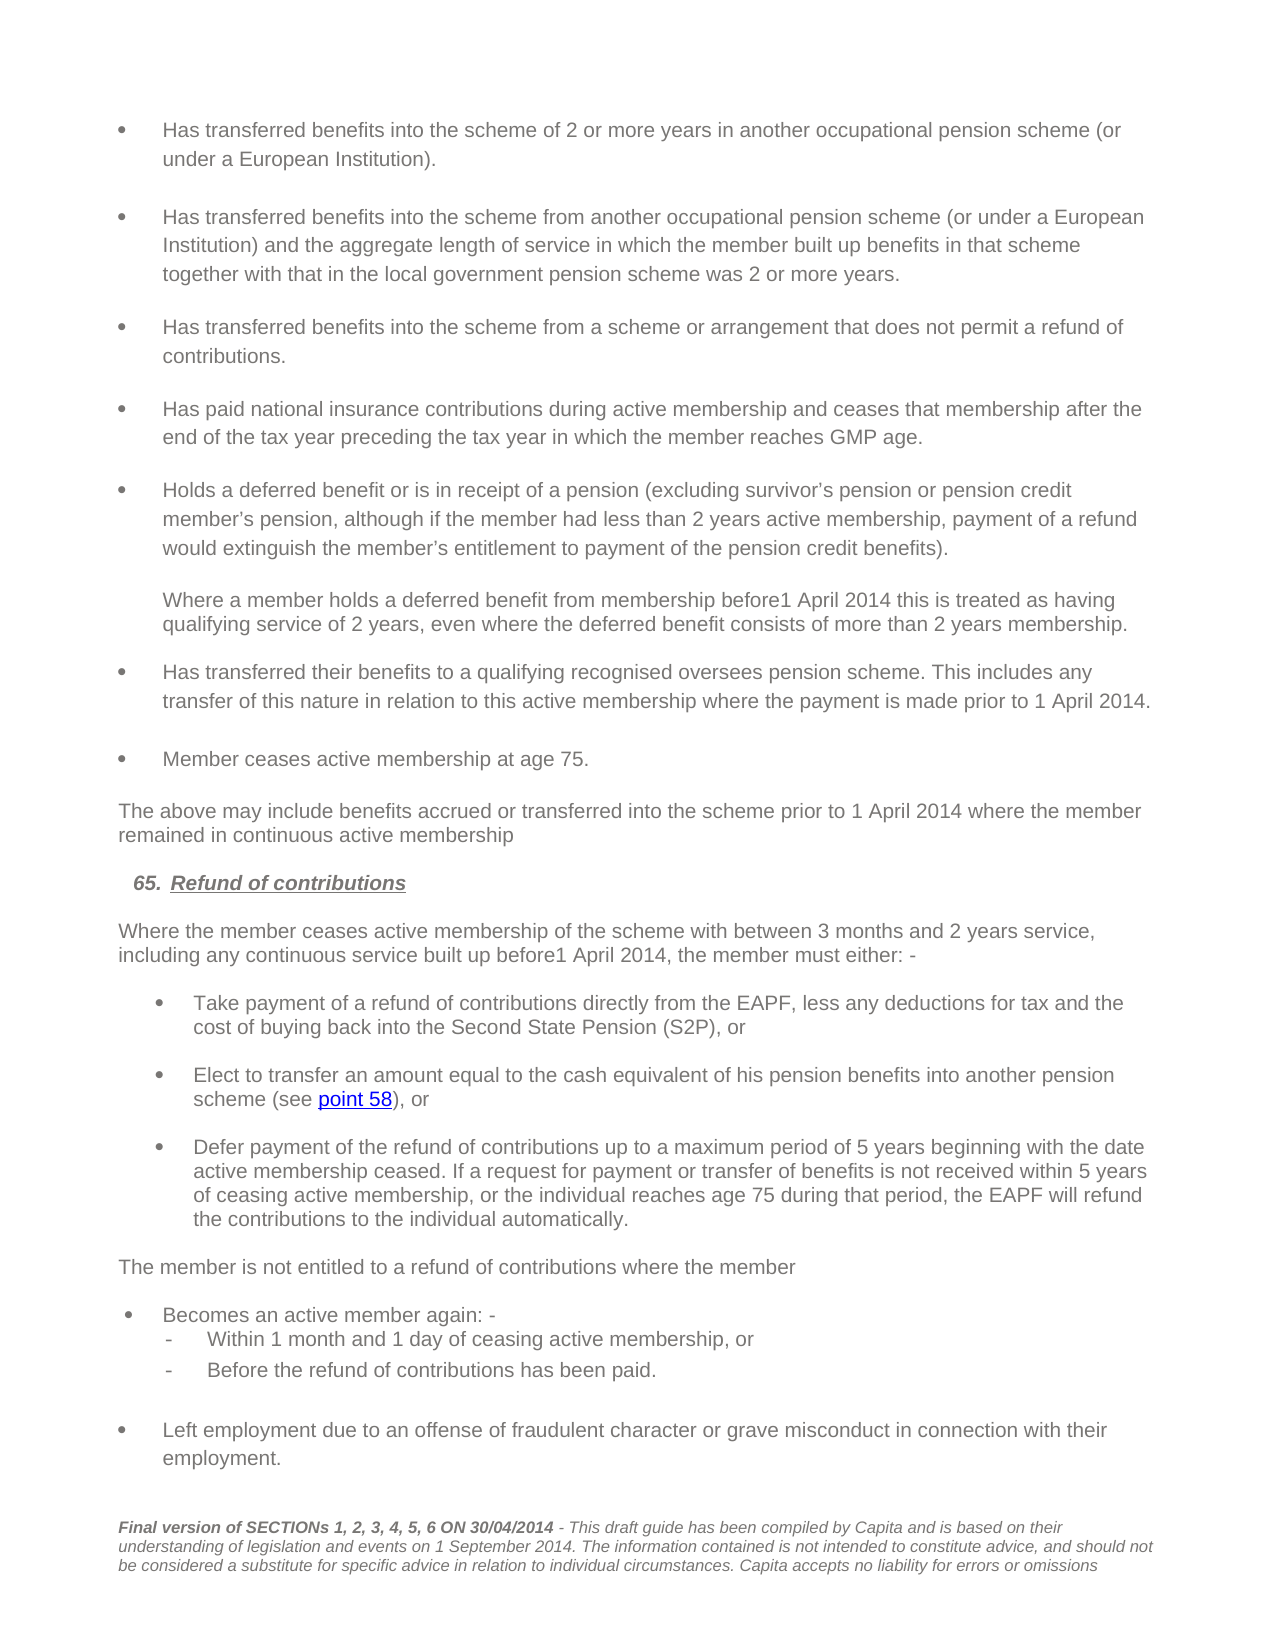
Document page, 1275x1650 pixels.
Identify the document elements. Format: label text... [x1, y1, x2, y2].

list Has paid national insurance contributions during active membership and ceases that membership after the end of the tax year preceding the tax year in which the member reaches GMP age. [118, 396, 1157, 449]
list Has transferred benefits into the scheme from another occupational pension scheme (or under a European Institution) and the aggregate length of service in which the member built up benefits in that scheme together with that in the local government pension scheme was 2 or more years. [118, 204, 1157, 286]
list Left employment due to an offense of fraudulent character or grave misconduct in connection with their employment. [118, 1417, 1157, 1470]
text Where the member ceases active membership of the scheme with between 3 months and 2 years service, including any continuous service built up before1 April 2014, the member must either: - [118, 919, 1157, 967]
list Refund of contributions [133, 871, 1157, 895]
list Has transferred their benefits to a qualifying recognised oversees pension scheme. This includes any transfer of this nature in relation to this active membership where the payment is made prior to 1 April 2014. [118, 660, 1157, 713]
list Has transferred benefits into the scheme from a scheme or arrangement that does not permit a refund of contributions. [118, 315, 1157, 368]
list Member ceases active membership at age 75. [118, 746, 1157, 771]
list Within 1 month and 1 day of ceasing active membership, or [162, 1327, 1157, 1353]
list Becomes an active member again: - [125, 1303, 1157, 1327]
text The member is not entitled to a refund of contributions where the member [118, 1255, 1157, 1279]
list Where a member holds a deferred benefit from membership before1 April 2014 this is treated as having qualifying service of 2 years, even where the deferred benefit consists of more than 2 years membership. [162, 588, 1157, 636]
list Take payment of a refund of contributions directly from the EAPF, less any deductions for tax and the cost of buying back into the Second State Pension (S2P), or [156, 991, 1157, 1039]
list The above may include benefits accrued or transferred into the scheme prior to 1 April 2014 where the member remained in continuous active membership [118, 799, 1157, 847]
list Has transferred benefits into the scheme of 2 or more years in another occupational pension scheme (or under a European Institution). [118, 118, 1157, 171]
list Defer payment of the refund of contributions up to a maximum period of 5 years beginning with the date active membership ceased. If a request for payment or transfer of benefits is not received within 5 years of ceasing active membership, or the individual reaches age 75 during that period, the EAPF will refund the contributions to the individual automatically. [156, 1135, 1157, 1231]
list Holds a deferred benefit or is in receipt of a pension (excluding survivor’s pension or pension credit member’s pension, although if the member had less than 2 years active membership, payment of a refund would extinguish the member’s entitlement to payment of the pension credit benefits). [118, 478, 1157, 559]
list Before the refund of contributions has been paid. [162, 1358, 1157, 1383]
list Elect to transfer an amount equal to the cash equivalent of his pension benefits into another pension scheme (see point 58), or [156, 1063, 1157, 1111]
